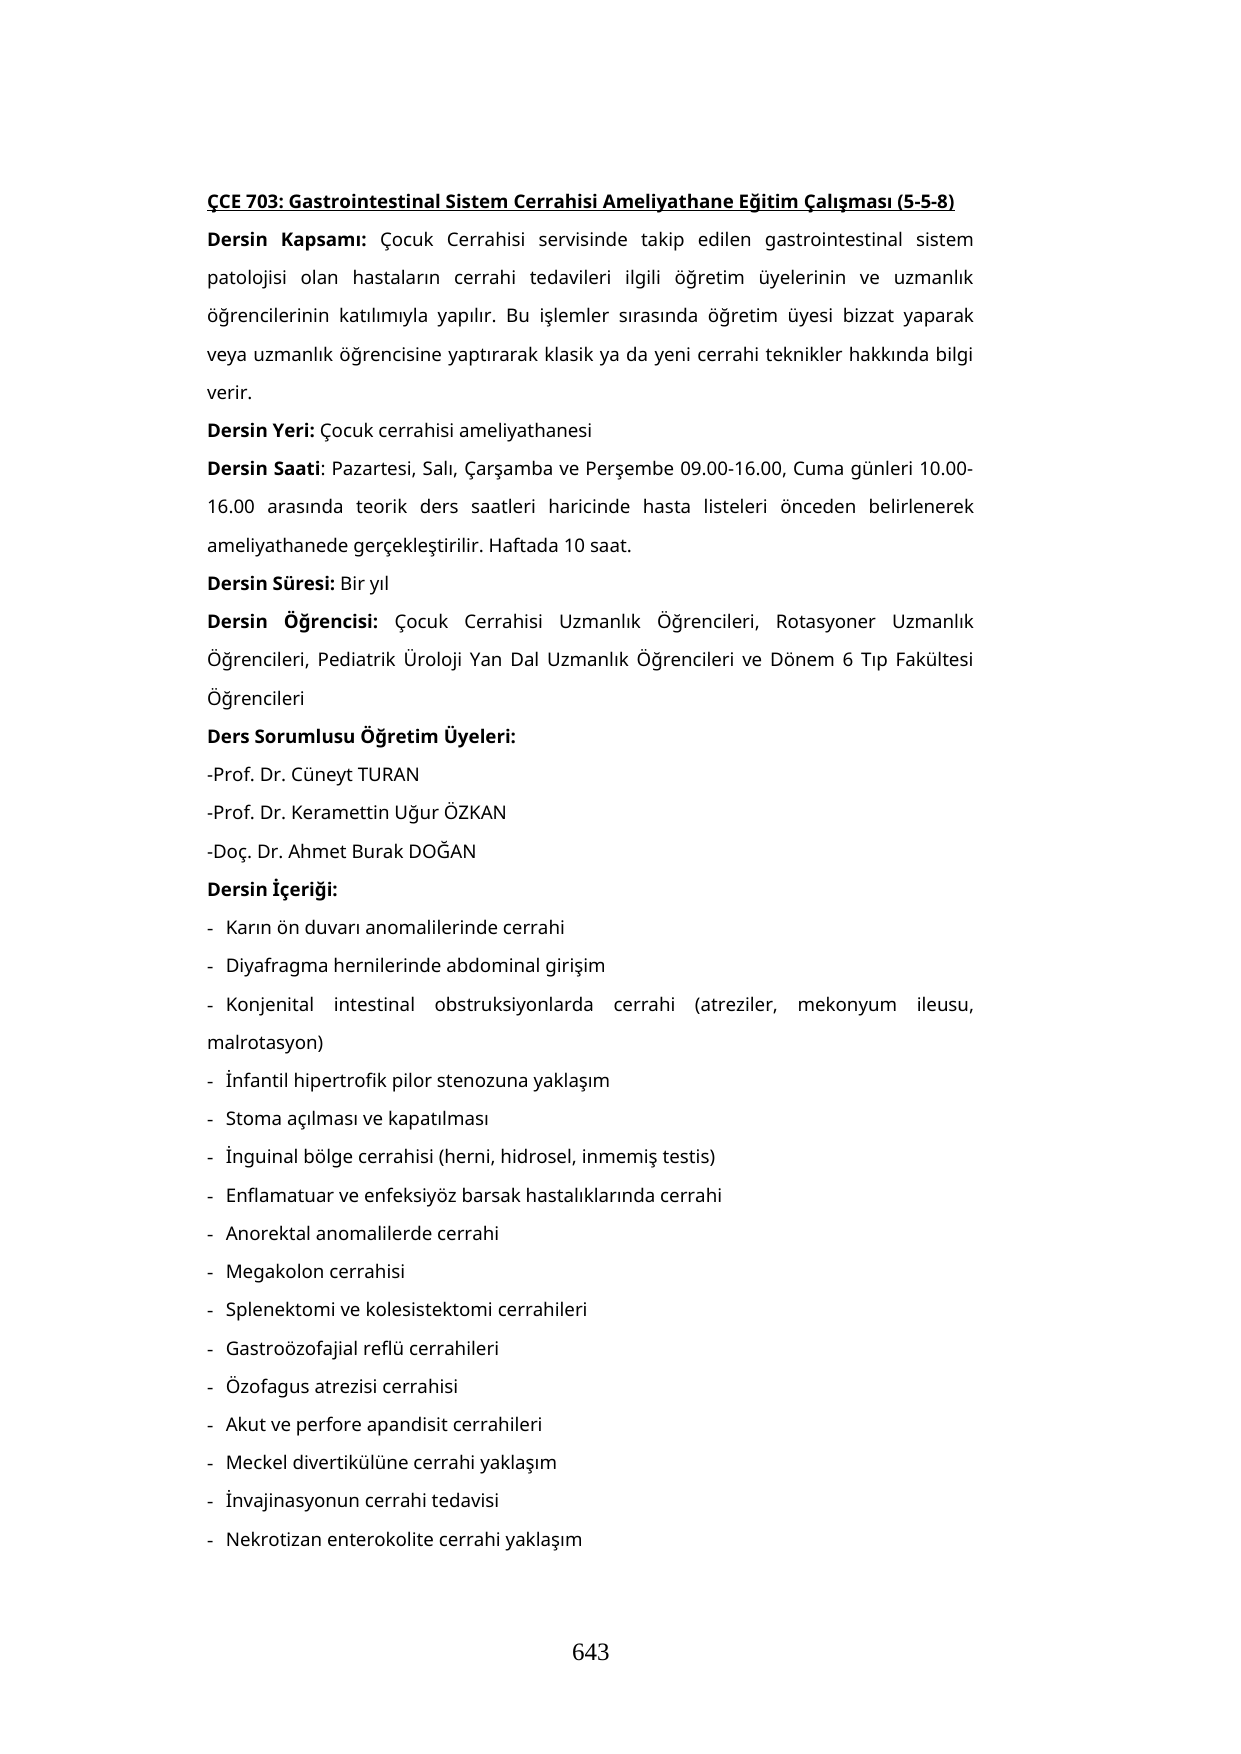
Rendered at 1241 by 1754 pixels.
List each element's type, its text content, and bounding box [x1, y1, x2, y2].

text Dersin Öğrencisi: Çocuk Cerrahisi Uzmanlık Öğrencileri, Rotasyoner Uzmanlık Öğrencileri, Pediatrik Üroloji Yan Dal Uzmanlık Öğrencileri ve Dönem 6 Tıp Fakültesi Öğrencileri [207, 608, 974, 711]
list Stoma açılması ve kapatılması [207, 1106, 974, 1131]
list Anorektal anomalilerde cerrahi [207, 1220, 974, 1246]
text Dersin Yeri: Çocuk cerrahisi ameliyathanesi [207, 417, 974, 443]
text Dersin Kapsamı: Çocuk Cerrahisi servisinde takip edilen gastrointestinal sistem patolojisi olan hastaların cerrahi tedavileri ilgili öğretim üyelerinin ve uzmanlık öğrencilerinin katılımıyla yapılır. Bu işlemler sırasında öğretim üyesi bizzat yaparak veya uzmanlık öğrencisine yaptırarak klasik ya da yeni cerrahi teknikler hakkında bilgi verir. [207, 226, 974, 405]
list Gastroözofajial reflü cerrahileri [207, 1335, 974, 1360]
list Diyafragma hernilerinde abdominal girişim [207, 953, 974, 978]
list İnguinal bölge cerrahisi (herni, hidrosel, inmemiş testis) [207, 1144, 974, 1169]
list Özofagus atrezisi cerrahisi [207, 1373, 974, 1399]
list İnfantil hipertrofik pilor stenozuna yaklaşım [207, 1067, 974, 1093]
list Enflamatuar ve enfeksiyöz barsak hastalıklarında cerrahi [207, 1182, 974, 1207]
list Nekrotizan enterokolite cerrahi yaklaşım [207, 1526, 974, 1552]
text ÇCE 703: Gastrointestinal Sistem Cerrahisi Ameliyathane Eğitim Çalışması (5-5-8) [207, 188, 974, 213]
list Akut ve perfore apandisit cerrahileri [207, 1411, 974, 1437]
list İnvajinasyonun cerrahi tedavisi [207, 1488, 974, 1513]
text Ders Sorumlusu Öğretim Üyeleri: [207, 723, 974, 749]
list Meckel divertikülüne cerrahi yaklaşım [207, 1449, 974, 1475]
list Splenektomi ve kolesistektomi cerrahileri [207, 1297, 974, 1322]
text Dersin Saati: Pazartesi, Salı, Çarşamba ve Perşembe 09.00-16.00, Cuma günleri 10.00-16.00 arasında teorik ders saatleri haricinde hasta listeleri önceden belirlenerek ameliyathanede gerçekleştirilir. Haftada 10 saat. [207, 456, 974, 558]
text -Prof. Dr. Keramettin Uğur ÖZKAN [207, 800, 974, 825]
list Karın ön duvarı anomalilerinde cerrahi [207, 914, 974, 940]
text -Prof. Dr. Cüneyt TURAN [207, 761, 974, 787]
list Megakolon cerrahisi [207, 1258, 974, 1284]
text -Doç. Dr. Ahmet Burak DOĞAN [207, 838, 974, 863]
text Dersin İçeriği: [207, 876, 974, 902]
text Dersin Süresi: Bir yıl [207, 570, 974, 596]
list Konjenital intestinal obstruksiyonlarda cerrahi (atreziler, mekonyum ileusu, malrotasyon) [207, 991, 974, 1054]
